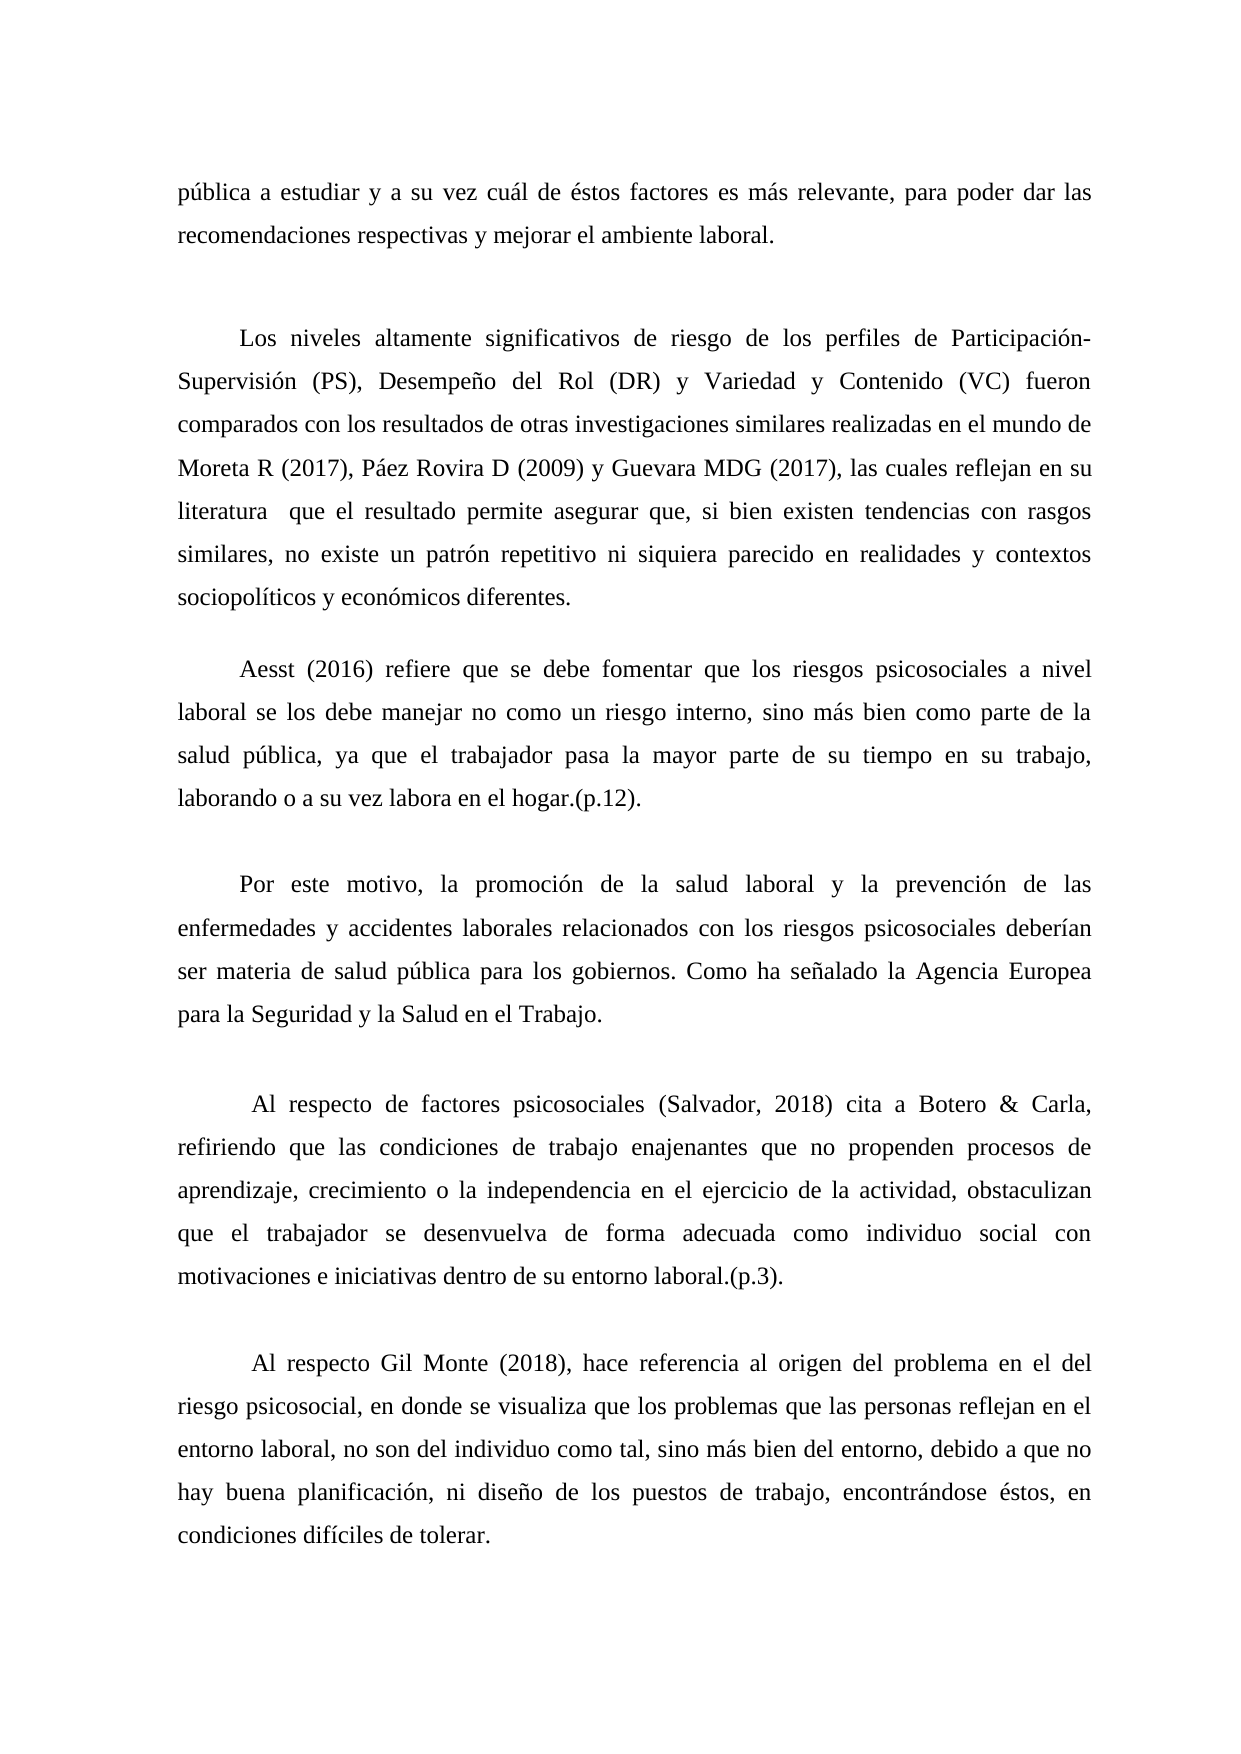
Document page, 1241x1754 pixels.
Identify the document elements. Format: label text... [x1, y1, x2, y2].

text Al respecto Gil Monte , hace referencia al origen del problema en el del riesgo psicosocial, en donde se visualiza que los problemas que las personas reflejan en el entorno laboral, no son del individuo como tal, sino más bien del entorno, debido a que no hay buena planificación, ni diseño de los puestos de trabajo, encontrándose éstos, en condiciones difíciles de tolerar. [177, 1348, 1092, 1549]
text Por este motivo, la promoción de la salud laboral y la prevención de las enfermedades y accidentes laborales relacionados con los riesgos psicosociales deberían ser materia de salud pública para los gobiernos. Como ha señalado la Agencia Europea para la Seguridad y la Salud en el Trabajo. [177, 869, 1092, 1028]
text Al respecto de factores psicosociales cita a Botero & Carla, refiriendo que las condiciones de trabajo enajenantes que no propenden procesos de aprendizaje, crecimiento o la independencia en el ejercicio de la actividad, obstaculizan que el trabajador se desenvuelva de forma adecuada como individuo social con motivaciones e iniciativas dentro de su entorno laboral.(p.3). [177, 1089, 1092, 1290]
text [177, 177, 1092, 249]
text Los niveles altamente significativos de riesgo de los perfiles de Participación- Supervisión (PS), Desempeño del Rol (DR) y Variedad y Contenido (VC) fueron comparados con los resultados de otras investigaciones similares realizadas en el mundo de Moreta R , Páez Rovira D y Guevara MDG , las cuales reflejan en su literatura que el resultado permite asegurar que, si bien existen tendencias con rasgos similares, no existe un patrón repetitivo ni siquiera parecido en realidades y contextos sociopolíticos y económicos diferentes. [177, 323, 1092, 611]
text Aesst refiere que se debe fomentar que los riesgos psicosociales a nivel laboral se los debe manejar no como un riesgo interno, sino más bien como parte de la salud pública, ya que el trabajador pasa la mayor parte de su tiempo en su trabajo, laborando o a su vez labora en el hogar.(p.12). [177, 654, 1092, 812]
